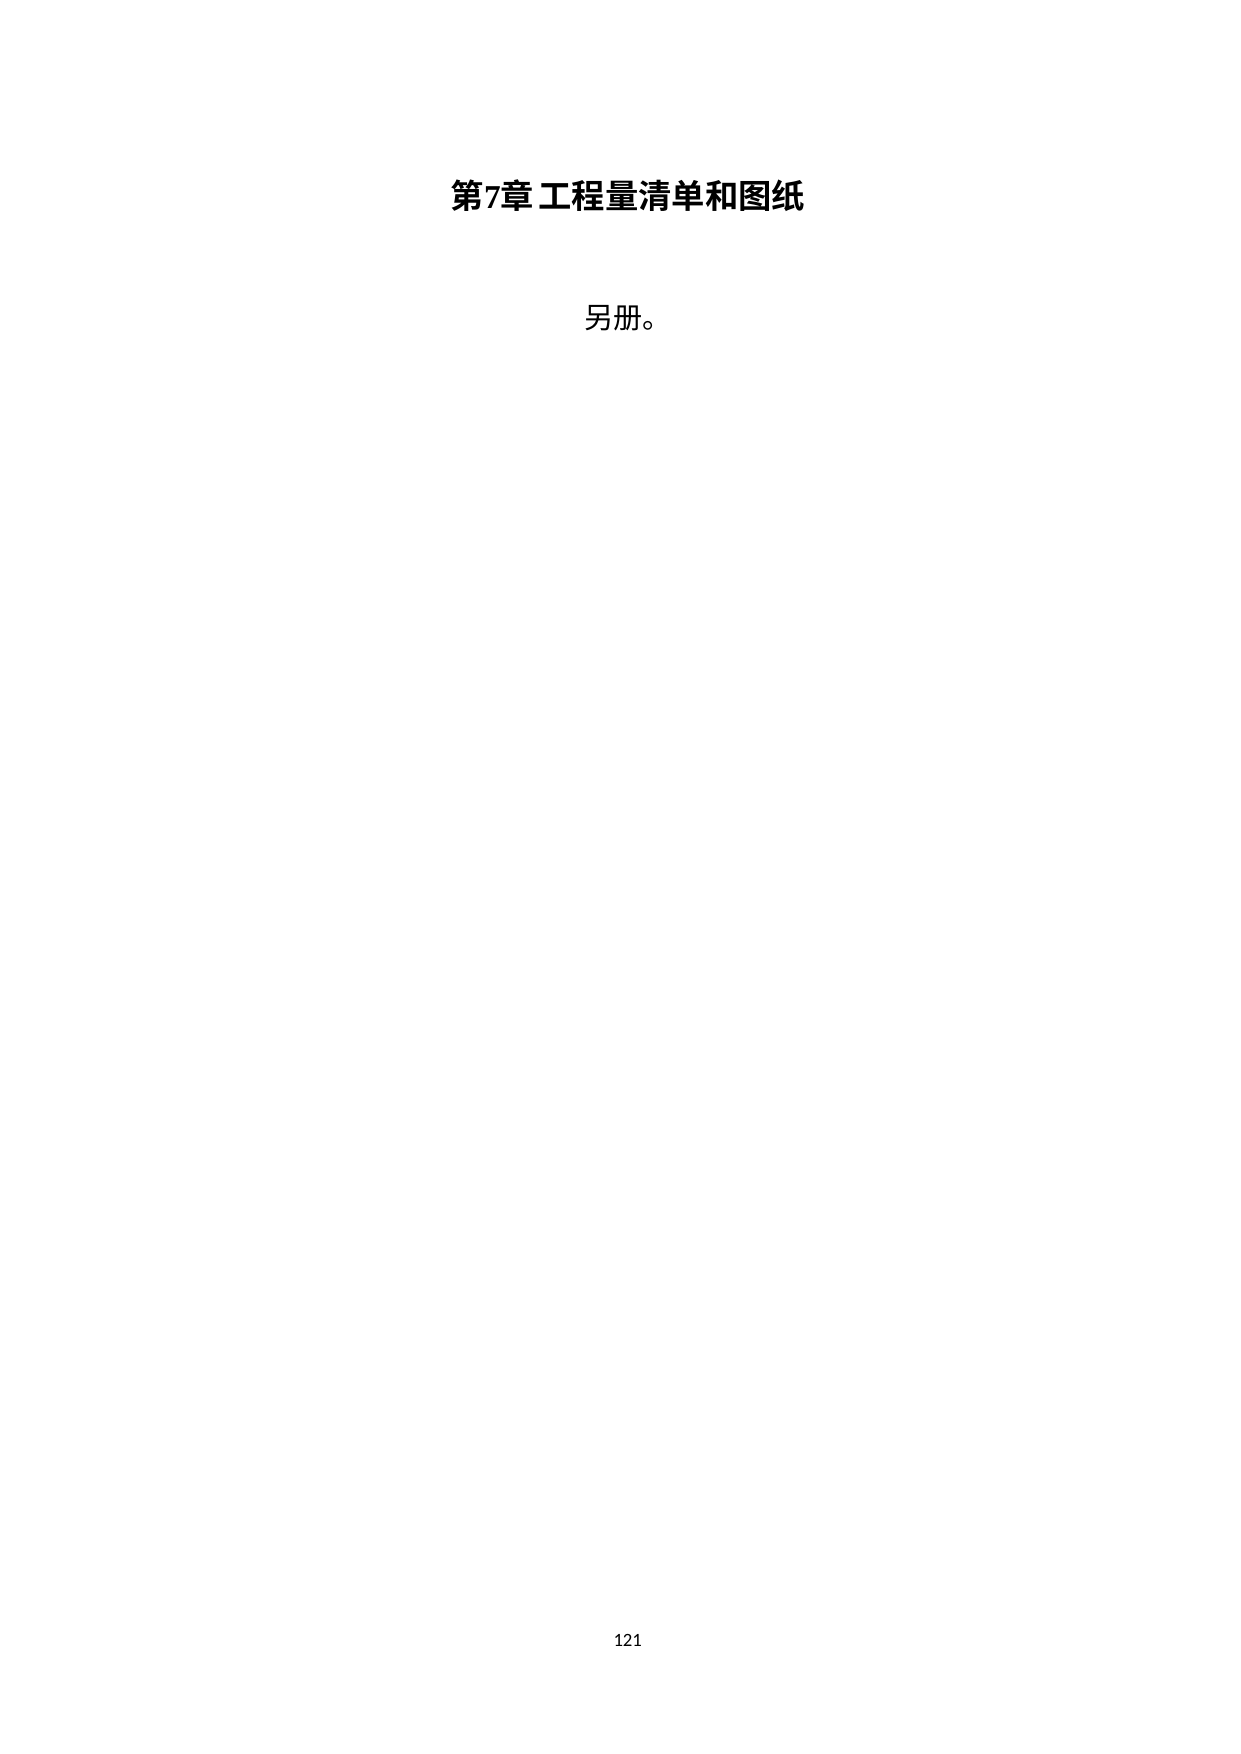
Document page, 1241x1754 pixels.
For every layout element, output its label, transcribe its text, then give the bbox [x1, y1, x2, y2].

text 另册。 [148, 283, 1107, 348]
subtitle 工程量清单和图纸 [148, 162, 1107, 227]
